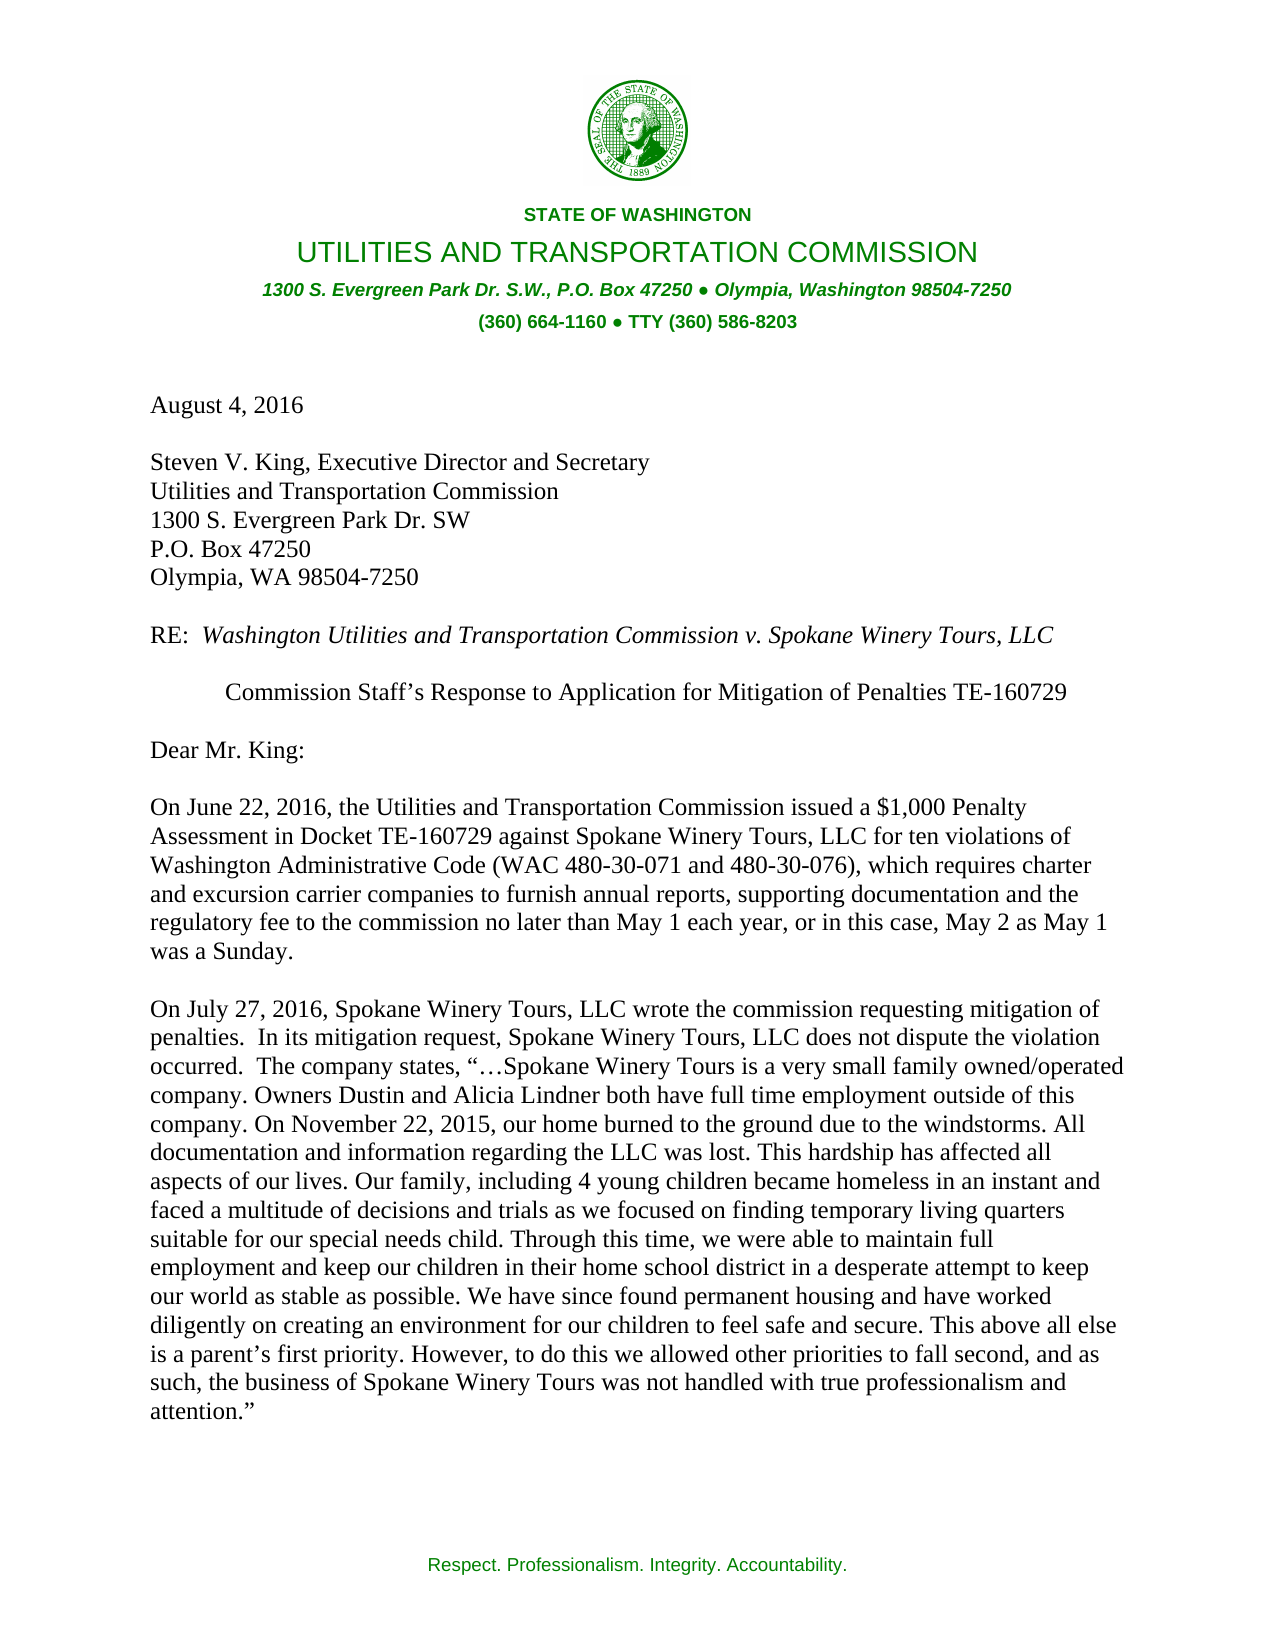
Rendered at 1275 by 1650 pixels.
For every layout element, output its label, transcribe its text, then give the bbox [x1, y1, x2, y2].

text Olympia, WA 98504-7250 [150, 562, 1125, 591]
text RE: Washington Utilities and Transportation Commission v. Spokane Winery Tours, LLC [150, 620, 1125, 649]
text August 4, 2016 [150, 390, 1125, 419]
text On June 22, 2016, the Utilities and Transportation Commission issued a $1,000 Penalty Assessment in Docket TE-160729 against Spokane Winery Tours, LLC for ten violations of Washington Administrative Code (WAC 480-30-071 and 480-30-076), which requires charter and excursion carrier companies to furnish annual reports, supporting documentation and the regulatory fee to the commission no later than May 1 each year, or in this case, May 2 as May 1 was a Sunday. [150, 792, 1125, 965]
text Dear Mr. King: [150, 735, 1125, 764]
text On July 27, 2016, Spokane Winery Tours, LLC wrote the commission requesting mitigation of penalties. In its mitigation request, Spokane Winery Tours, LLC does not dispute the violation occurred. The company states, “…Spokane Winery Tours is a very small family owned/operated company. Owners Dustin and Alicia Lindner both have full time employment outside of this company. On November 22, 2015, our home burned to the ground due to the windstorms. All documentation and information regarding the LLC was lost. This hardship has affected all aspects of our lives. Our family, including 4 young children became homeless in an instant and faced a multitude of decisions and trials as we focused on finding temporary living quarters suitable for our special needs child. Through this time, we were able to maintain full employment and keep our children in their home school district in a desperate attempt to keep our world as stable as possible. We have since found permanent housing and have worked diligently on creating an environment for our children to feel safe and secure. This above all else is a parent’s first priority. However, to do this we allowed other priorities to fall second, and as such, the business of Spokane Winery Tours was not handled with true professionalism and attention.” [150, 994, 1125, 1425]
text 1300 S. Evergreen Park Dr. SW [150, 505, 1125, 534]
text Steven V. King, Executive Director and Secretary [150, 447, 1125, 476]
text Utilities and Transportation Commission [150, 476, 1125, 505]
text Commission Staff’s Response to Application for Mitigation of Penalties TE-160729 [150, 677, 1125, 706]
text P.O. Box 47250 [150, 534, 1125, 562]
